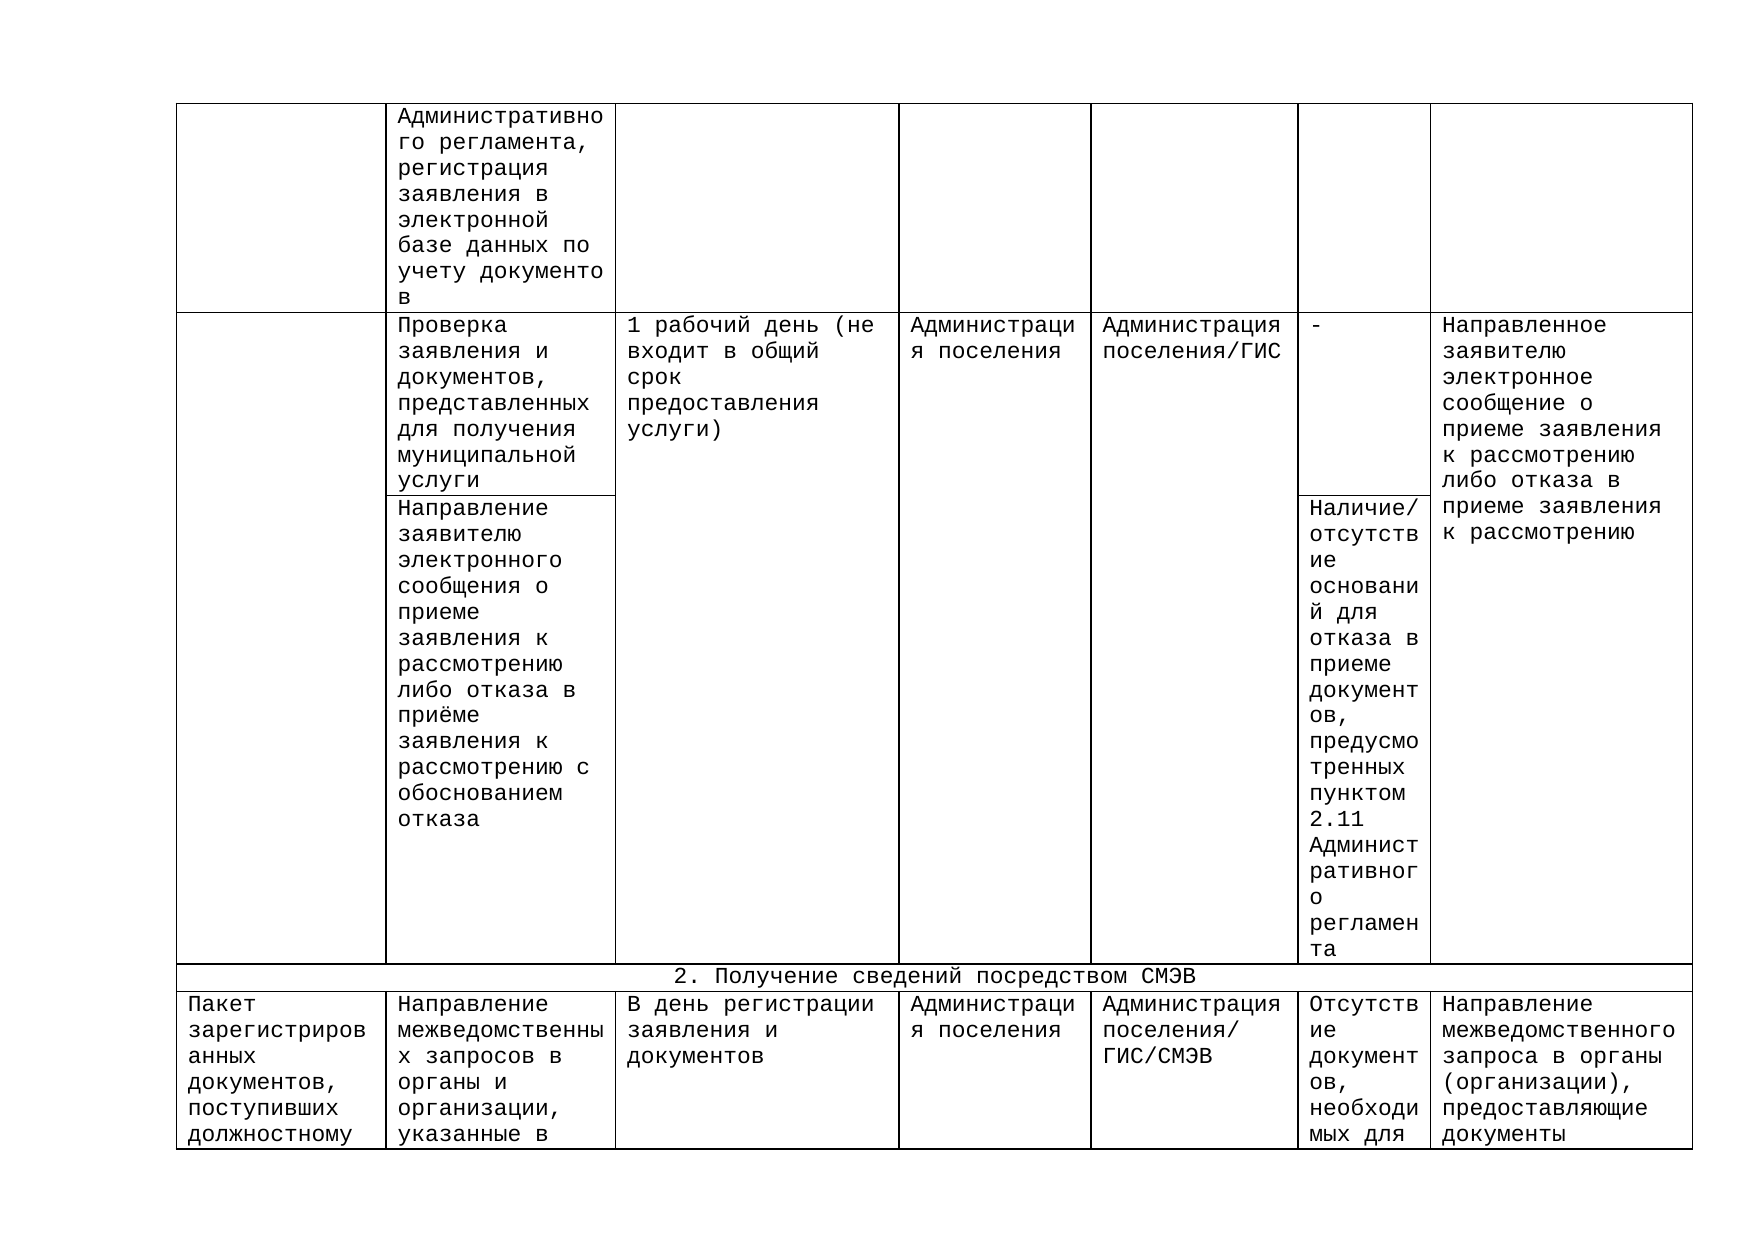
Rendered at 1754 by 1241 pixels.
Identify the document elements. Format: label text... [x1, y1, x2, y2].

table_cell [900, 992, 1090, 1148]
table_cell Наличие/отсутствие оснований для отказа в приеме документов, предусмотренных пунктом 2.11 Административного регламента [1299, 496, 1430, 963]
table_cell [616, 992, 898, 1148]
table_cell Направленное заявителю электронное сообщение о приеме заявления к рассмотрению либо отказа в приеме заявления к рассмотрению [1431, 313, 1692, 963]
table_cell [387, 992, 615, 1148]
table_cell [177, 992, 385, 1148]
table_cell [1092, 104, 1297, 312]
table_cell [177, 313, 385, 963]
table_cell 2. Получение сведений посредством СМЭВ [177, 965, 1692, 991]
table_cell Проверка заявления и документов, представленных для получения муниципальной услуги [387, 313, 615, 495]
table_cell Направление заявителю электронного сообщения о приеме заявления к рассмотрению либо отказа в приёме заявления к рассмотрению с обоснованием отказа [387, 496, 615, 963]
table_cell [387, 104, 615, 312]
table_cell - [1299, 313, 1430, 495]
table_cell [1431, 992, 1692, 1148]
table_cell Администрация поселения/ГИС [1092, 313, 1297, 963]
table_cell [1299, 992, 1430, 1148]
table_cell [1092, 992, 1297, 1148]
table_cell 1 рабочий день (не входит в общий срок предоставления услуги) [616, 313, 898, 963]
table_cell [900, 104, 1090, 312]
table_cell Администрация поселения [900, 313, 1090, 963]
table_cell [616, 104, 898, 312]
